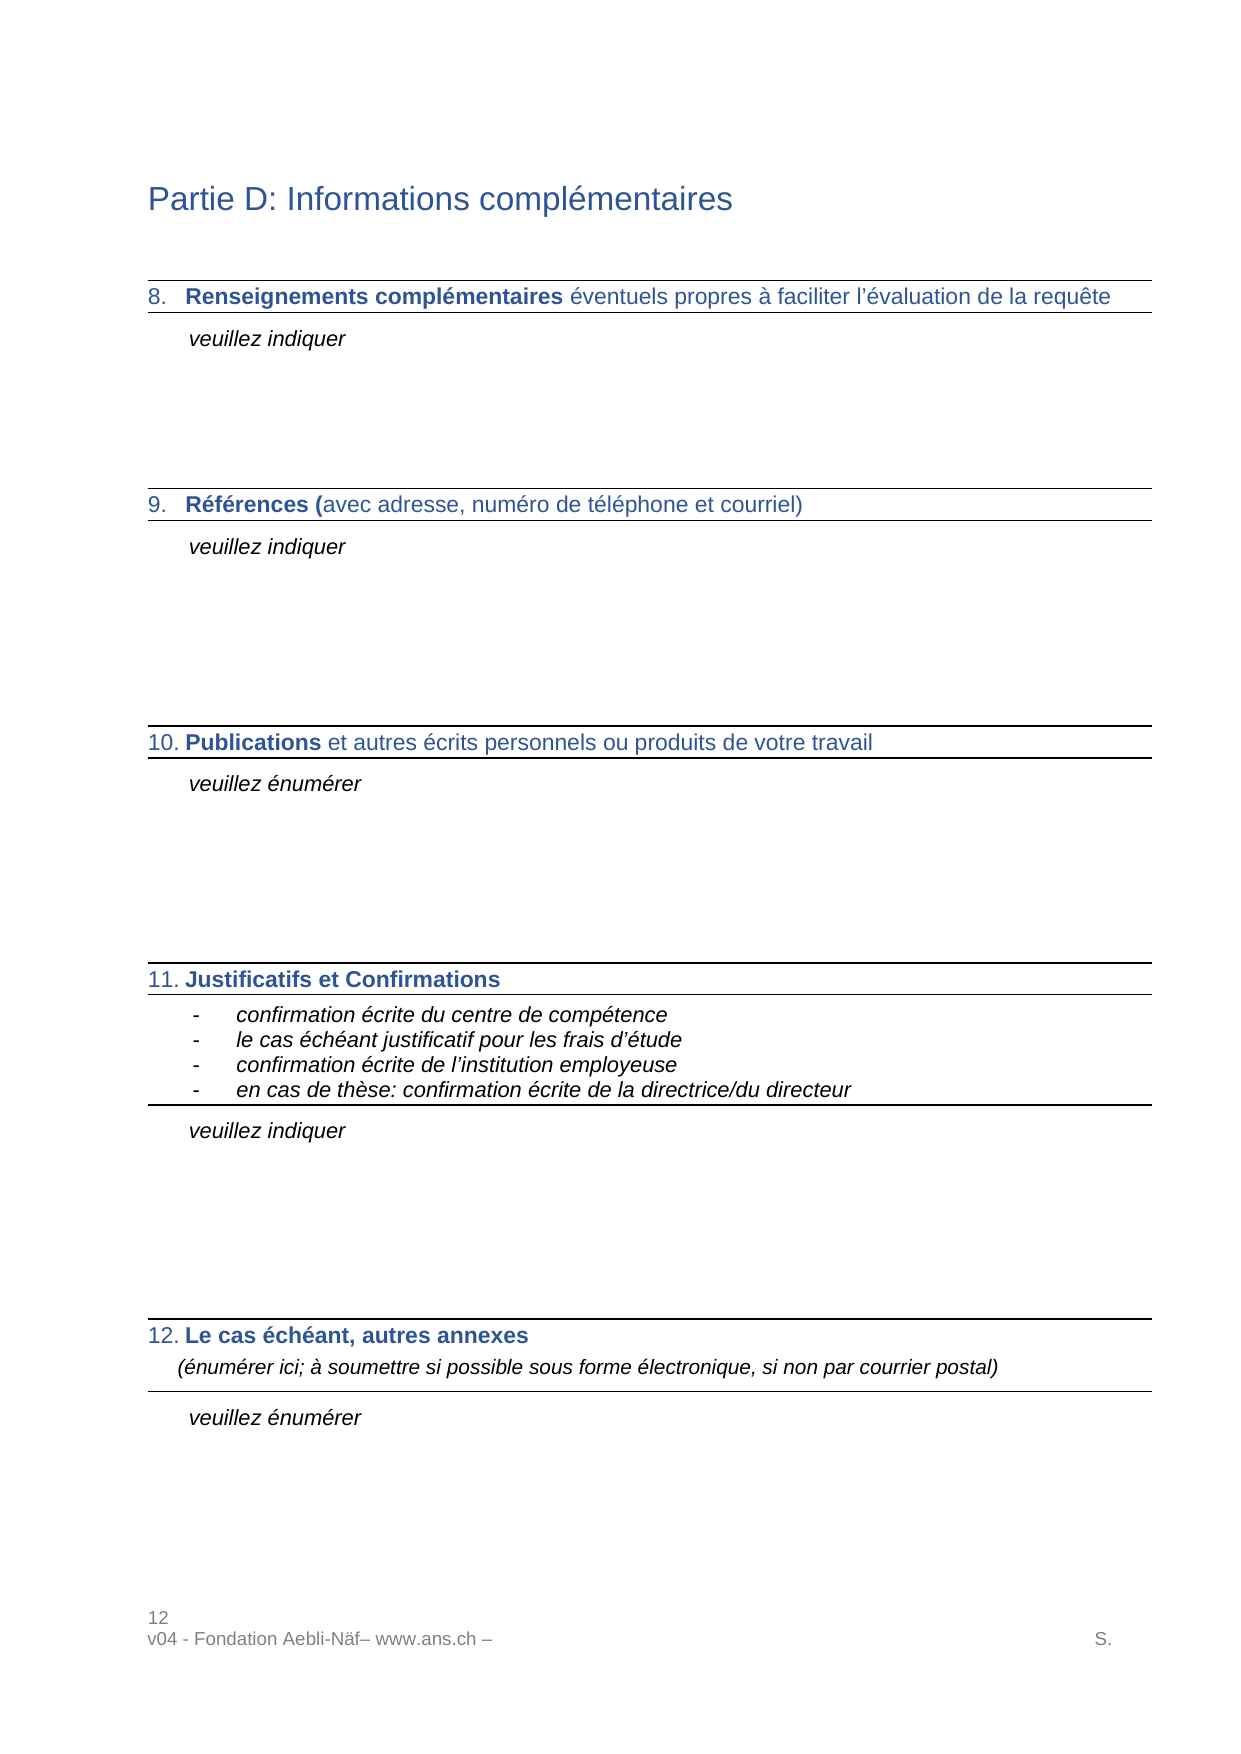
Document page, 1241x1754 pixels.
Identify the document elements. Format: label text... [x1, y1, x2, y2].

text Partie D: Informations complémentaires [148, 179, 1152, 263]
subtitle (énumérer ici; à soumettre si possible sous forme électronique, si non par courrier postal) [148, 1354, 1152, 1391]
table_header veuillez indiquer [177, 1106, 1152, 1302]
text - confirmation écrite de l’institution employeuse [148, 1052, 1152, 1077]
text - confirmation écrite du centre de compétence [148, 1002, 1152, 1027]
subtitle Justificatifs et Confirmations [148, 964, 1152, 994]
table_header veuillez indiquer [177, 326, 1152, 471]
text - le cas échéant justificatif pour les frais d’étude [148, 1027, 1152, 1052]
table_header veuillez énumérer [177, 1393, 1152, 1604]
text - en cas de thèse: confirmation écrite de la directrice/du directeur [148, 1077, 1152, 1104]
subtitle Le cas échéant, autres annexes [148, 1320, 1152, 1348]
table_header veuillez indiquer [177, 534, 1152, 708]
subtitle Références (avec adresse, numéro de téléphone et courriel) [148, 489, 1152, 520]
subtitle Publications et autres écrits personnels ou produits de votre travail [148, 727, 1152, 757]
table_header veuillez énumérer [177, 771, 1152, 946]
subtitle Renseignements complémentaires éventuels propres à faciliter l’évaluation de la requête [148, 281, 1152, 312]
